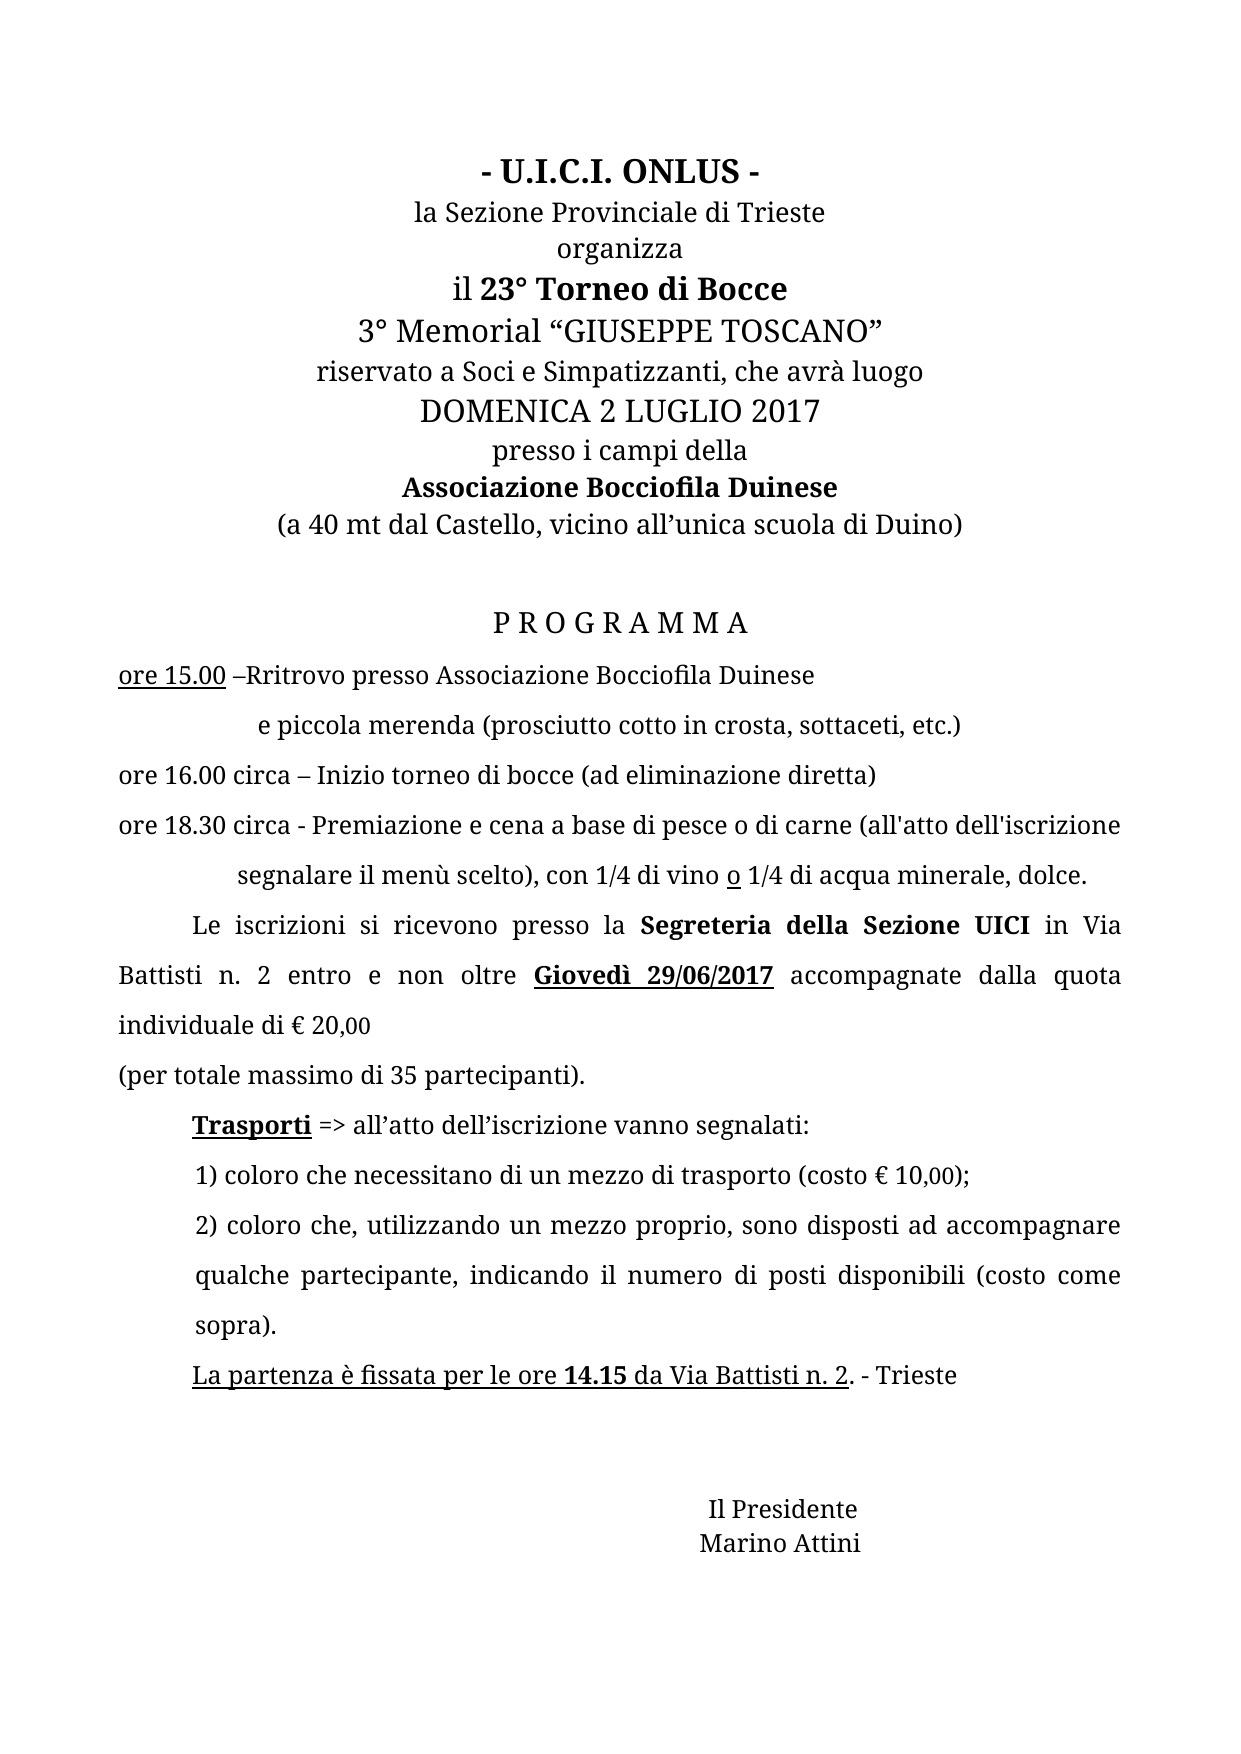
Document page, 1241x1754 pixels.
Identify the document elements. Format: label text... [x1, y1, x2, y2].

text segnalare il menù scelto), con 1/4 di vino o 1/4 di acqua minerale, dolce. [192, 842, 1122, 892]
text e piccola merenda (prosciutto cotto in crosta, sottaceti, etc.) [251, 692, 1122, 742]
text Il Presidente [266, 1492, 1122, 1526]
text Trasporti => all’atto dell’iscrizione vanno segnalati: [118, 1092, 1122, 1142]
text (per totale massimo di 35 partecipanti). [118, 1042, 1122, 1092]
text riservato a Soci e Simpatizzanti, che avrà luogo [118, 352, 1122, 389]
text - U.I.C.I. ONLUS - [118, 148, 1122, 193]
text organizza [118, 230, 1122, 267]
text ore 18.30 circa - Premiazione e cena a base di pesce o di carne (all'atto dell'iscrizione [118, 792, 1122, 842]
text (a 40 mt dal Castello, vicino all’unica scuola di Duino) [118, 505, 1122, 542]
text 1) coloro che necessitano di un mezzo di trasporto (costo € 10,00); [195, 1142, 1122, 1192]
text il 23° Torneo di Bocce [118, 267, 1122, 309]
text Marino Attini [266, 1526, 1122, 1560]
text La partenza è fissata per le ore 14.15 da Via Battisti n. 2. - Trieste [118, 1342, 1122, 1392]
text presso i campi della [118, 431, 1122, 468]
text la Sezione Provinciale di Trieste [118, 193, 1122, 230]
text Associazione Bocciofila Duinese [118, 468, 1122, 505]
text Le iscrizioni si ricevono presso la Segreteria della Sezione UICI in Via Battisti n. 2 entro e non oltre Giovedì 29/06/2017 accompagnate dalla quota individuale di € 20,00 [118, 892, 1122, 1042]
text 3° Memorial “GIUSEPPE TOSCANO” [118, 309, 1122, 352]
text P R O G R A M M A [118, 592, 1122, 642]
text 2) coloro che, utilizzando un mezzo proprio, sono disposti ad accompagnare qualche partecipante, indicando il numero di posti disponibili (costo come sopra). [195, 1192, 1122, 1342]
text DOMENICA 2 LUGLIO 2017 [118, 389, 1122, 431]
text ore 15.00 –Rritrovo presso Associazione Bocciofila Duinese [118, 642, 1122, 692]
text ore 16.00 circa – Inizio torneo di bocce (ad eliminazione diretta) [118, 742, 1122, 792]
